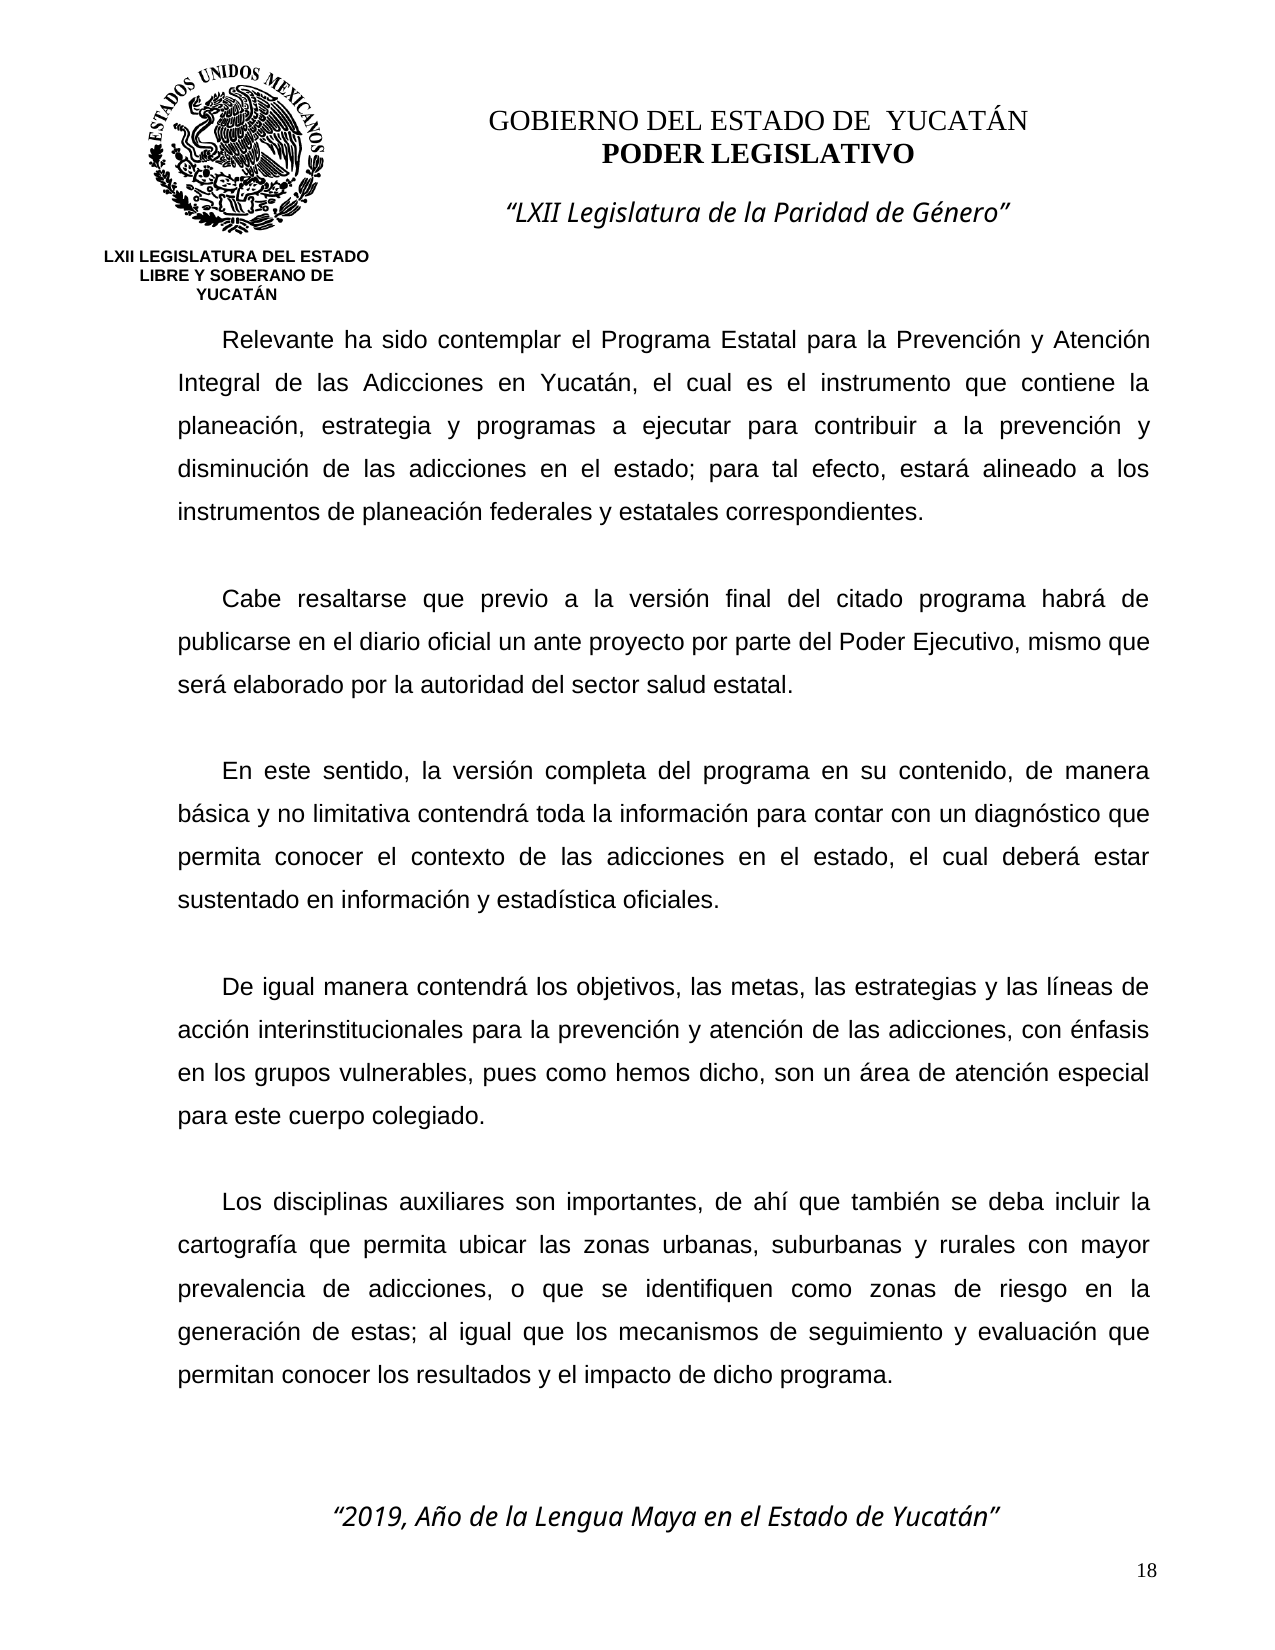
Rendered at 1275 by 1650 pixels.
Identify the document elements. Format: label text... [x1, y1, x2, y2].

text Relevante ha sido contemplar el Programa Estatal para la Prevención y Atención Integral de las Adicciones en Yucatán, el cual es el instrumento que contiene la planeación, estrategia y programas a ejecutar para contribuir a la prevención y disminución de las adicciones en el estado; para tal efecto, estará alineado a los instrumentos de planeación federales y estatales correspondientes. [177, 325, 1152, 526]
text Los disciplinas auxiliares son importantes, de ahí que también se deba incluir la cartografía que permita ubicar las zonas urbanas, suburbanas y rurales con mayor prevalencia de adicciones, o que se identifiquen como zonas de riesgo en la generación de estas; al igual que los mecanismos de seguimiento y evaluación que permitan conocer los resultados y el impacto de dicho programa. [177, 1187, 1152, 1389]
text De igual manera contendrá los objetivos, las metas, las estrategias y las líneas de acción interinstitucionales para la prevención y atención de las adicciones, con énfasis en los grupos vulnerables, pues como hemos dicho, son un área de atención especial para este cuerpo colegiado. [177, 972, 1152, 1130]
picture [105, 23, 367, 275]
text En este sentido, la versión completa del programa en su contenido, de manera básica y no limitativa contendrá toda la información para contar con un diagnóstico que permita conocer el contexto de las adicciones en el estado, el cual deberá estar sustentado en información y estadística oficiales. [177, 756, 1152, 914]
text Cabe resaltarse que previo a la versión final del citado programa habrá de publicarse en el diario oficial un ante proyecto por parte del Poder Ejecutivo, mismo que será elaborado por la autoridad del sector salud estatal. [177, 584, 1152, 699]
